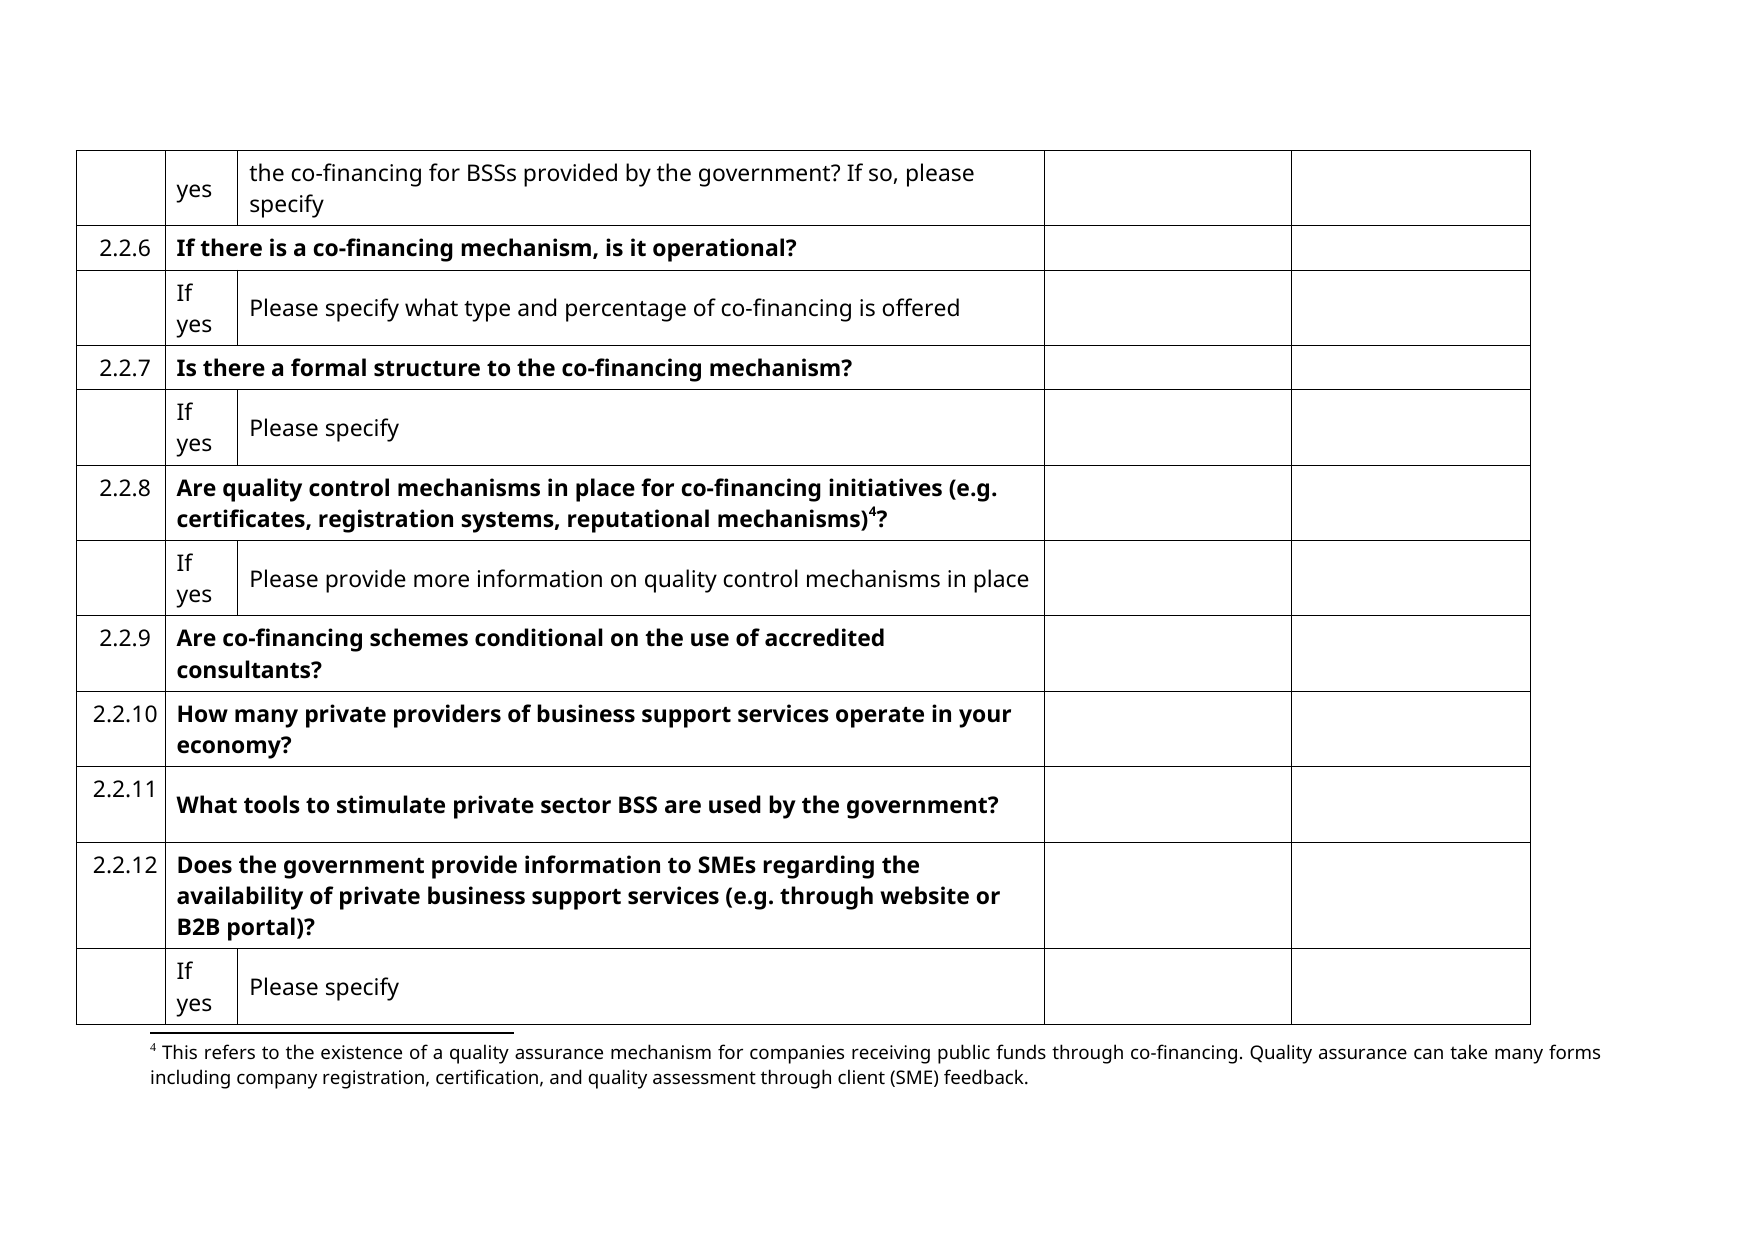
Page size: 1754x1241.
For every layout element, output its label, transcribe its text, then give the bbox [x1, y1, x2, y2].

table_cell [1045, 616, 1291, 691]
table_cell [1292, 692, 1530, 766]
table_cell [238, 151, 1044, 225]
table_cell [1292, 767, 1530, 842]
table_cell Please specify what type and percentage of co-financing is offered [238, 271, 1044, 345]
table_cell [1045, 226, 1291, 269]
table_cell [77, 271, 165, 345]
table_cell [1292, 541, 1530, 615]
table_cell [1292, 616, 1530, 691]
table_cell [77, 949, 165, 1024]
table_cell [1045, 541, 1291, 615]
table_cell If yes [166, 541, 237, 615]
table_cell [1292, 843, 1530, 948]
table_cell Please specify [238, 949, 1044, 1024]
table_cell [1045, 767, 1291, 842]
table_cell [77, 390, 165, 464]
table_cell [77, 466, 165, 540]
table_cell [1045, 271, 1291, 345]
table_cell [1045, 843, 1291, 948]
table_cell Please specify [238, 390, 1044, 464]
table_cell [1045, 151, 1291, 225]
table_cell [1045, 692, 1291, 766]
table_cell [1292, 949, 1530, 1024]
table_cell How many private providers of business support services operate in your economy? [166, 692, 1044, 766]
table_cell [1045, 949, 1291, 1024]
table_cell Does the government provide information to SMEs regarding the availability of private business support services (e.g. through website or B2B portal)? [166, 843, 1044, 948]
table_cell What tools to stimulate private sector BSS are used by the government? [166, 767, 1044, 842]
table_cell [1292, 226, 1530, 269]
table_cell [1045, 390, 1291, 464]
table_cell [77, 616, 165, 691]
table_cell Are quality control mechanisms in place for co-financing initiatives (e.g. certificates, registration systems, reputational mechanisms)? [166, 466, 1044, 540]
table_cell [77, 346, 165, 389]
table_cell If there is a co-financing mechanism, is it operational? [166, 226, 1044, 269]
table_cell [77, 843, 165, 948]
table_cell If yes [166, 271, 237, 345]
table_cell [77, 226, 165, 269]
table_cell Please provide more information on quality control mechanisms in place [238, 541, 1044, 615]
table_cell [1292, 390, 1530, 464]
table_cell Are co-financing schemes conditional on the use of accredited consultants? [166, 616, 1044, 691]
table_cell [1045, 466, 1291, 540]
table_cell [77, 767, 165, 842]
table_cell [77, 151, 165, 225]
table_cell [1292, 346, 1530, 389]
table_cell If yes [166, 390, 237, 464]
table_cell [1292, 466, 1530, 540]
table_cell [1045, 346, 1291, 389]
table_cell If yes [166, 151, 237, 225]
table_cell If yes [166, 949, 237, 1024]
table_cell [1292, 271, 1530, 345]
table_cell Is there a formal structure to the co-financing mechanism? [166, 346, 1044, 389]
table_cell [1292, 151, 1530, 225]
table_cell [77, 541, 165, 615]
table_cell [77, 692, 165, 766]
